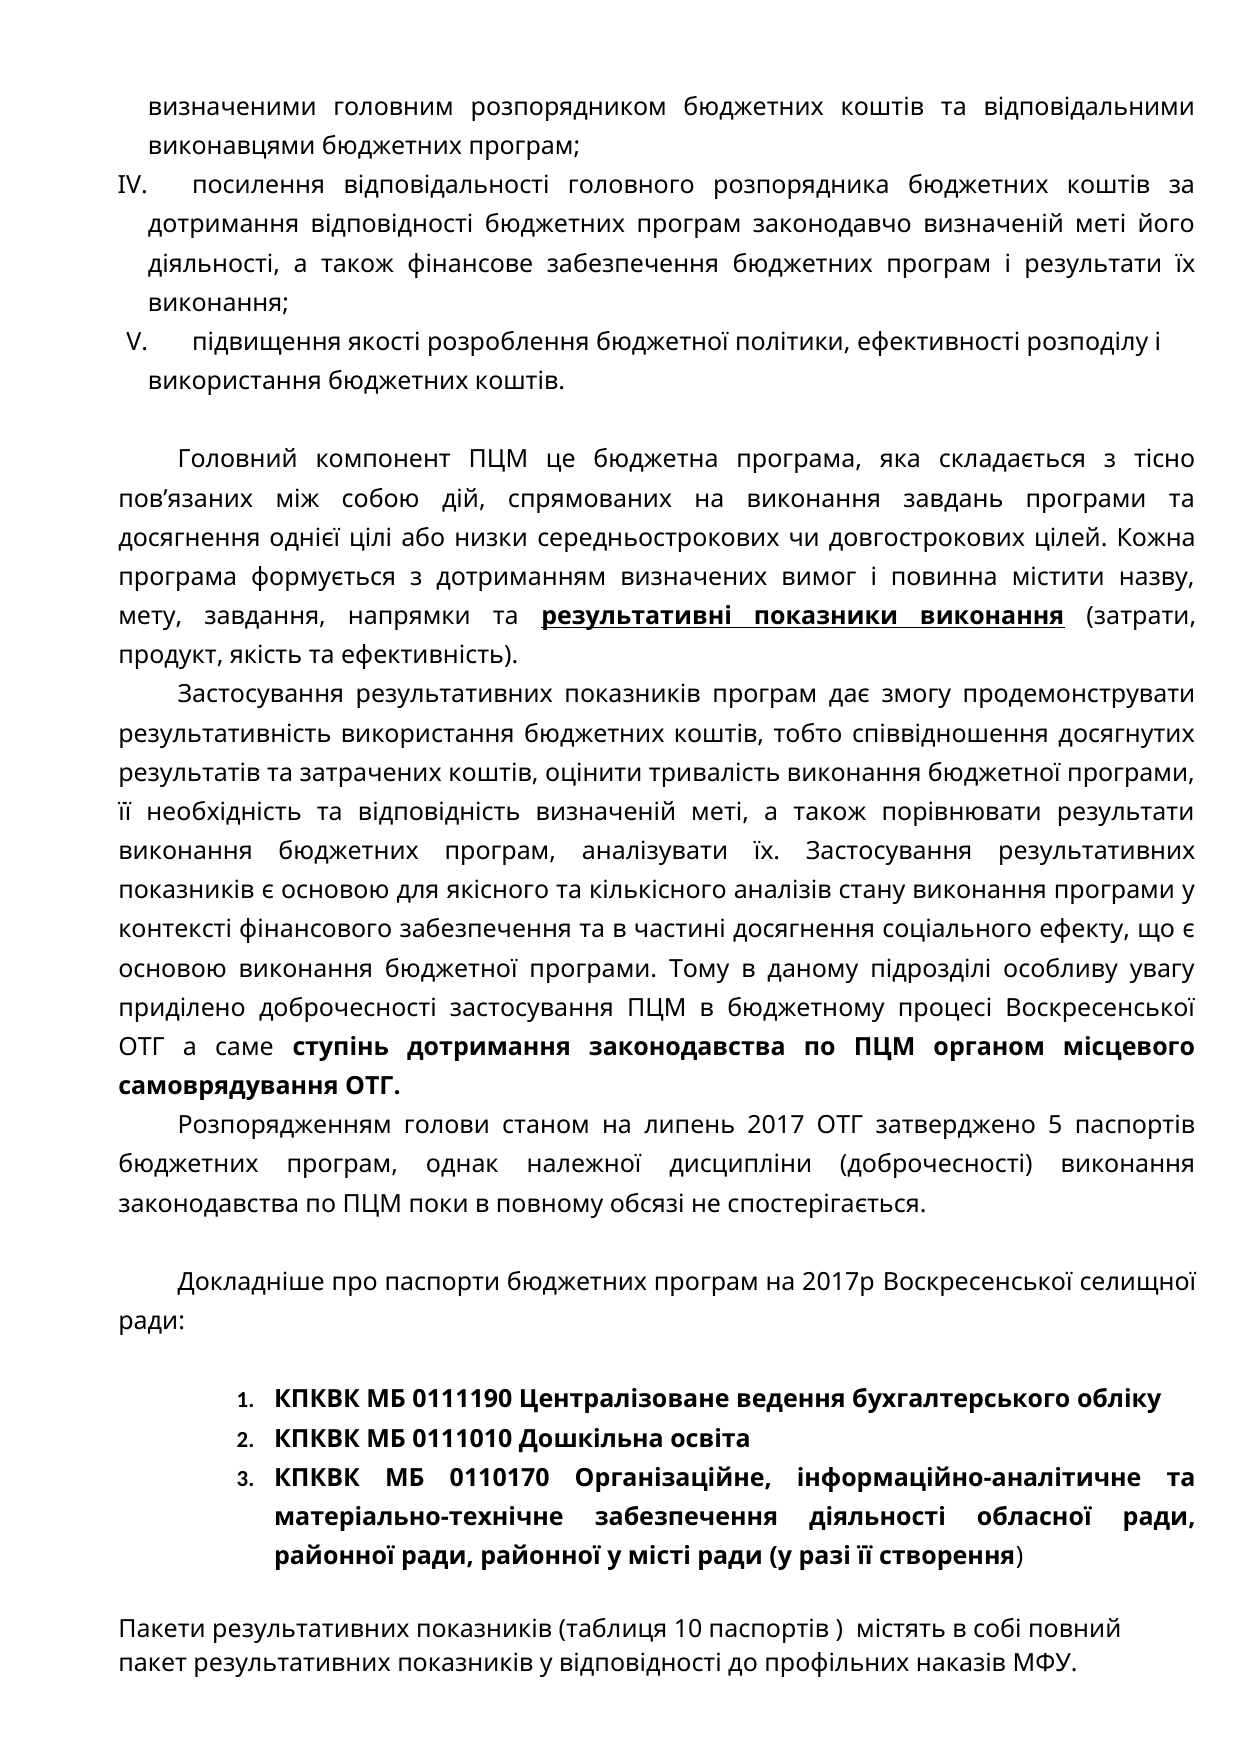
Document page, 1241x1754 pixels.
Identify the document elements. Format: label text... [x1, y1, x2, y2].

text Застосування результативних показників програм дає змогу продемонструвати результативність використання бюджетних коштів, тобто співвідношення досягнутих результатів та затрачених коштів, оцінити тривалість виконання бюджетної програми, її необхідність та відповідність визначеній меті, а також порівнювати результати виконання бюджетних програм, аналізувати їх. Застосування результативних показників є основою для якісного та кількісного аналізів стану виконання програми у контексті фінансового забезпечення та в частині досягнення соціального ефекту, що є основою виконання бюджетної програми. Тому в даному підрозділі особливу увагу приділено доброчесності застосування ПЦМ в бюджетному процесі Воскресенської ОТГ а саме ступінь дотримання законодавства по ПЦМ органом місцевого самоврядування ОТГ. [118, 676, 1196, 1102]
list КПКВК МБ 0111010 Дошкільна освіта [236, 1420, 1196, 1454]
text використання бюджетних коштів. [148, 363, 1196, 397]
list КПКВК МБ 0110170 Організаційне, інформаційно-аналітичне та матеріально-технічне забезпечення діяльності обласної ради, районної ради, районної у місті ради (у разі її створення) [236, 1459, 1196, 1572]
list КПКВК МБ 0111190 Централізоване ведення бухгалтерського обліку [236, 1381, 1196, 1415]
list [148, 89, 1196, 162]
text Головний компонент ПЦМ це бюджетна програма, яка складається з тісно пов’язаних між собою дій, спрямованих на виконання завдань програми та досягнення однієї цілі або низки середньострокових чи довгострокових цілей. Кожна програма формується з дотриманням визначених вимог і повинна містити назву, мету, завдання, напрямки та результативні показники виконання (затрати, продукт, якість та ефективність). [118, 441, 1196, 671]
text Докладніше про паспорти бюджетних програм на 2017р Воскресенської селищної ради: [118, 1264, 1196, 1337]
list підвищення якості розроблення бюджетної політики, ефективності розподілу і [148, 324, 1196, 358]
list посилення відповідальності головного розпорядника бюджетних коштів за дотримання відповідності бюджетних програм законодавчо визначеній меті його діяльності, а також фінансове забезпечення бюджетних програм і результати їх виконання; [148, 167, 1196, 318]
text Розпорядженням голови станом на липень 2017 ОТГ затверджено 5 паспортів бюджетних програм, однак належної дисципліни (доброчесності) виконання законодавства по ПЦМ поки в повному обсязі не спостерігається. [118, 1107, 1196, 1219]
text Пакети результативних показників (таблиця 10 паспортів ) містять в собі повний пакет результативних показників у відповідності до профільних наказів МФУ. [118, 1611, 1196, 1679]
